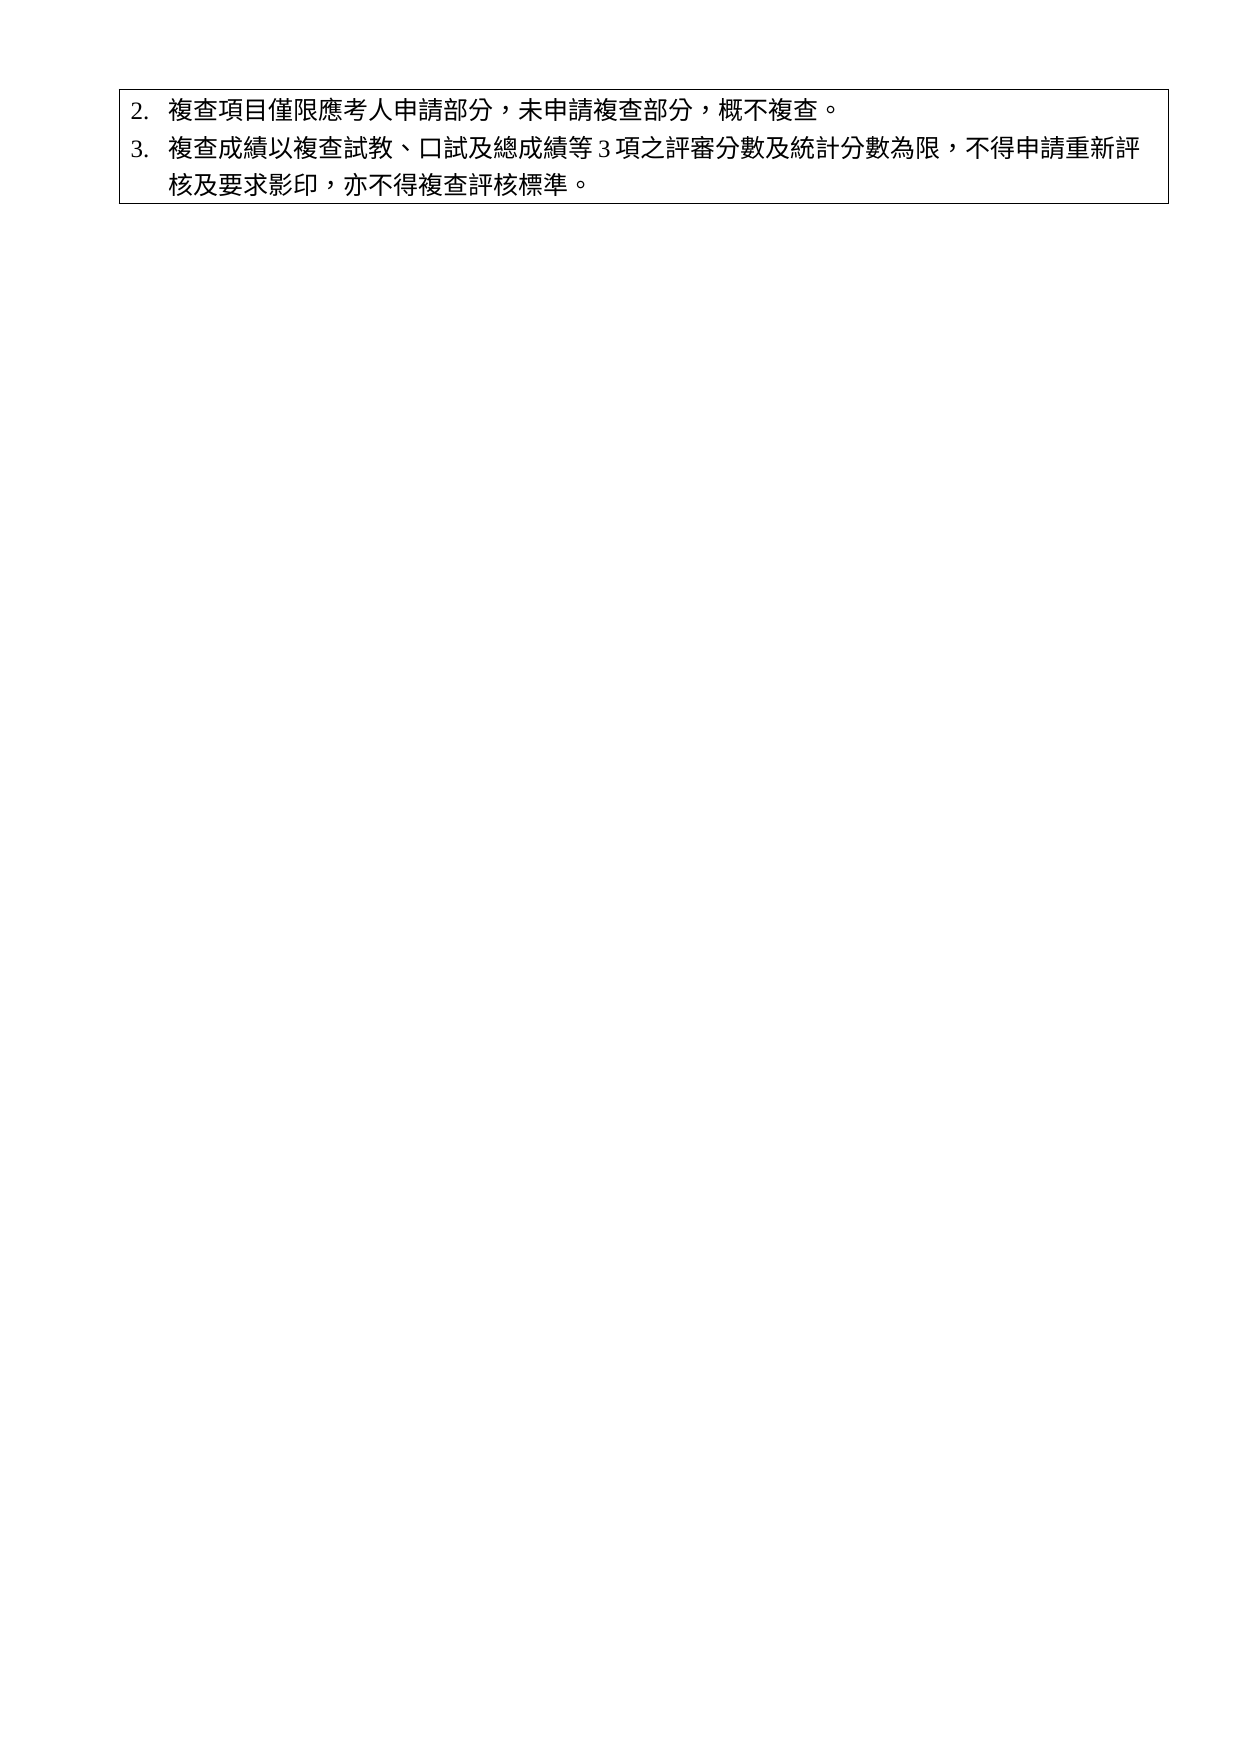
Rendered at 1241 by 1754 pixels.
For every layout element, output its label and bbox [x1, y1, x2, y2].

table_cell [120, 90, 1168, 202]
